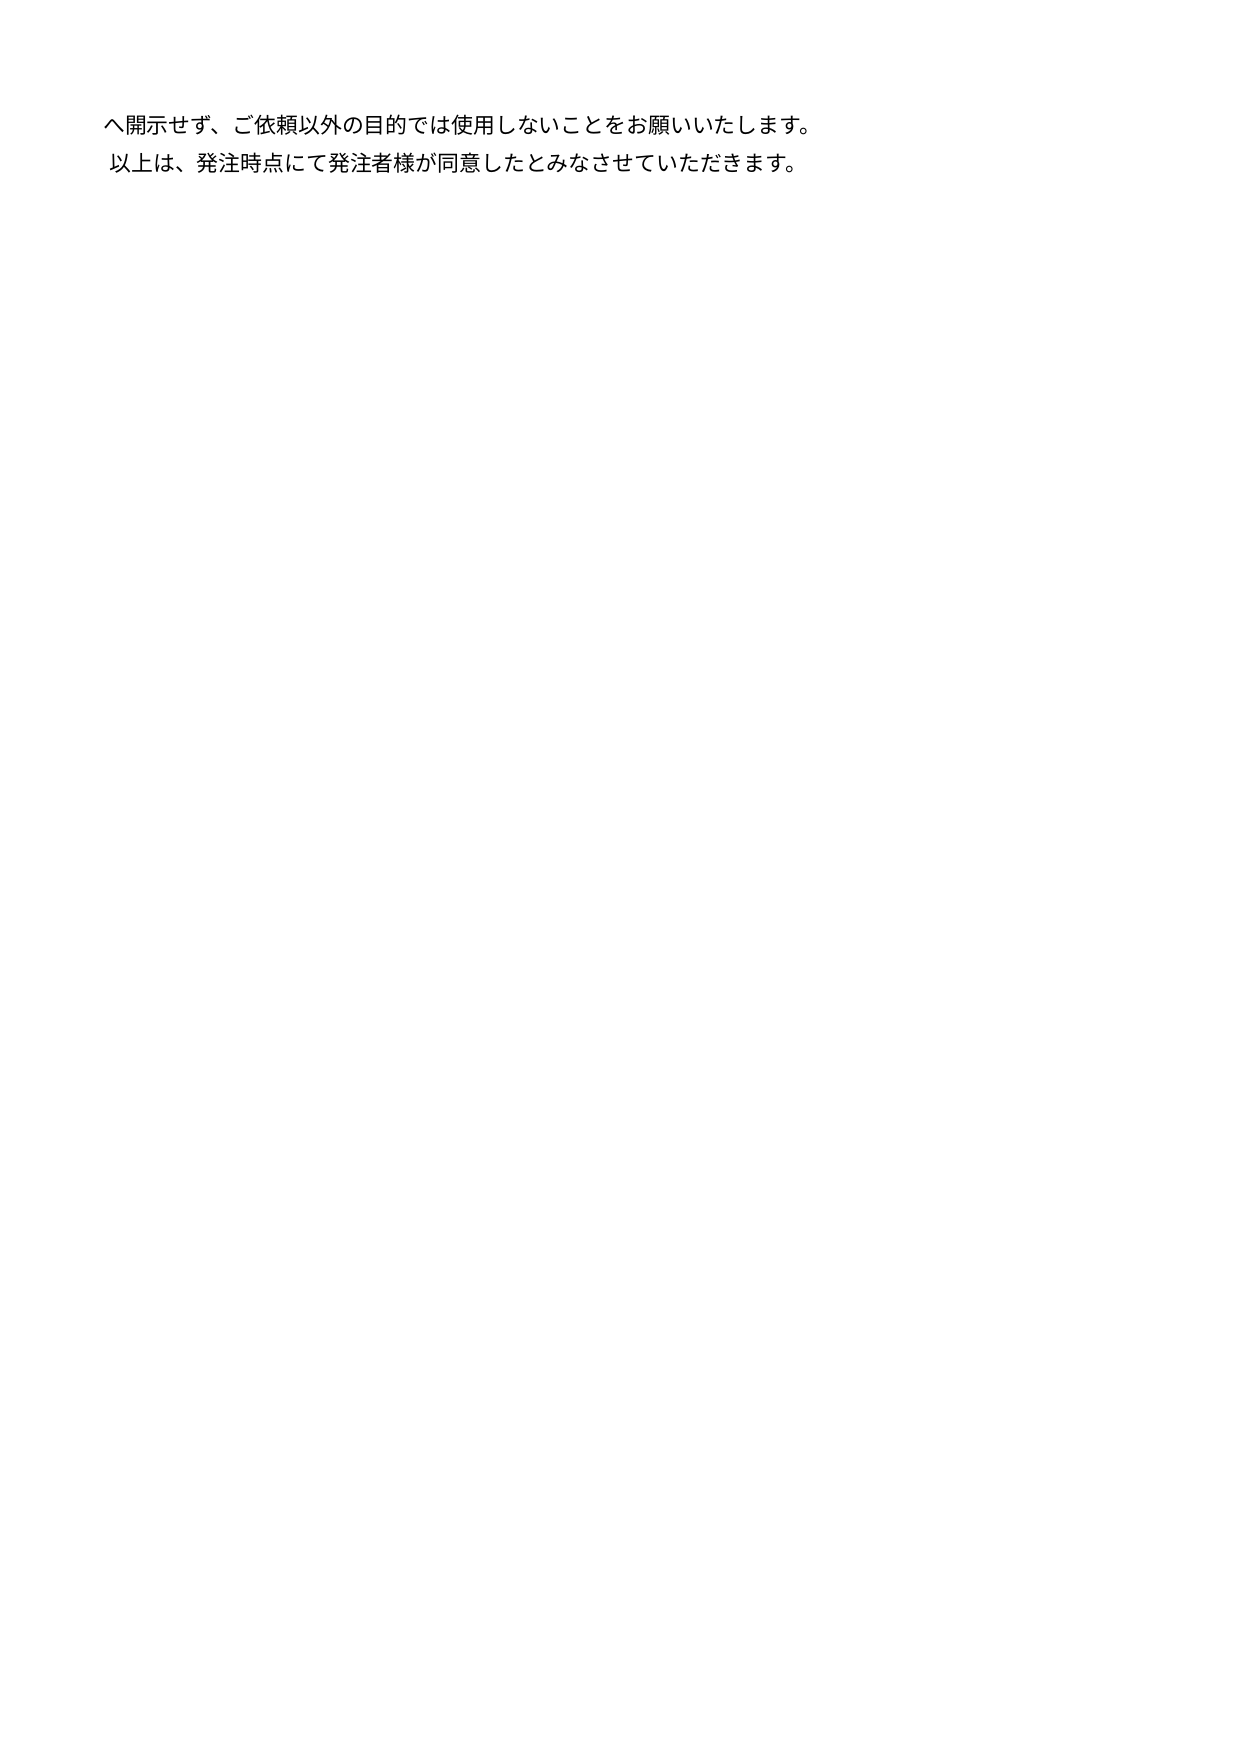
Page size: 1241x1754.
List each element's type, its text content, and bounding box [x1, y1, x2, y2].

text 以上は、発注時点にて発注者様が同意したとみなさせていただきます。 [59, 143, 1181, 180]
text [103, 105, 1181, 143]
